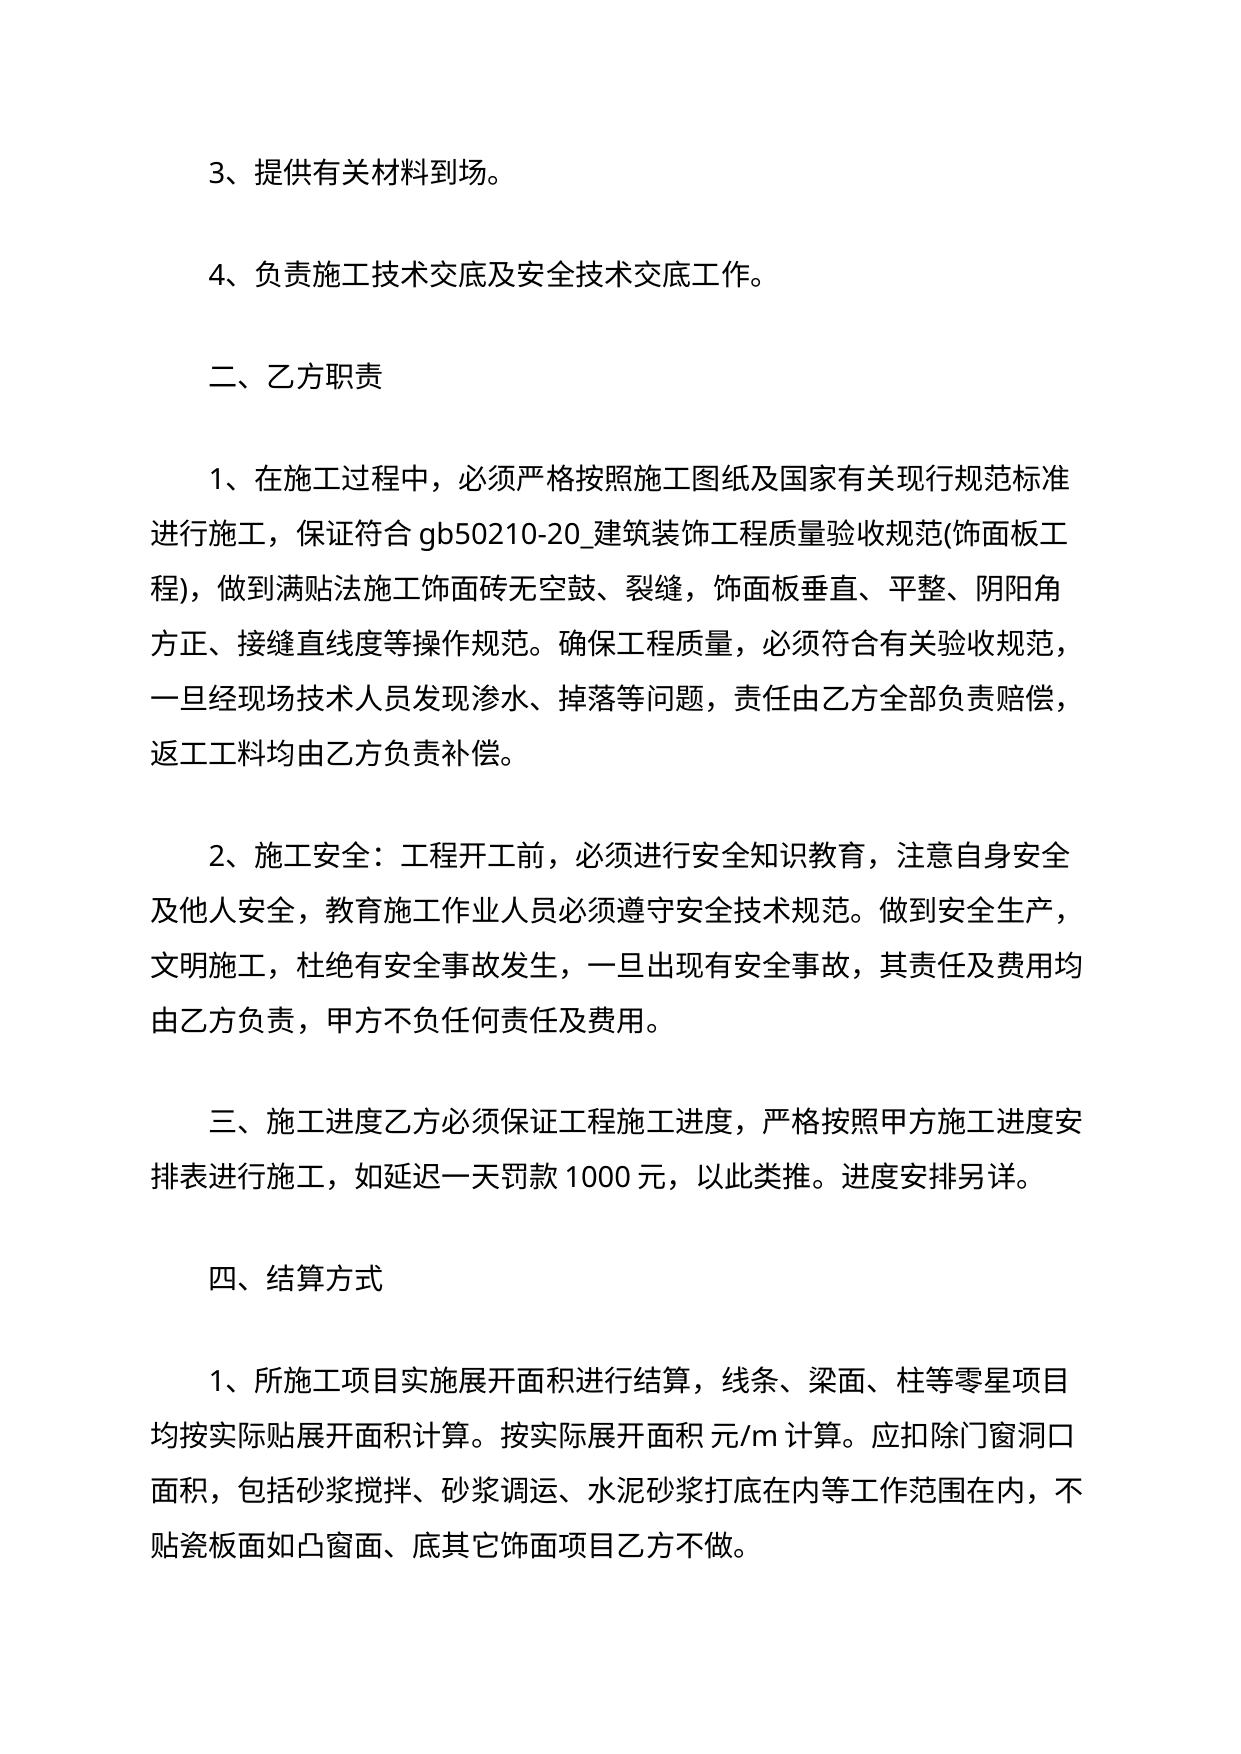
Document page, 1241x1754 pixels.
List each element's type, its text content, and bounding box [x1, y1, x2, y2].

text 四、结算方式 [150, 1256, 1090, 1298]
text 4、负责施工技术交底及安全技术交底工作。 [150, 252, 1090, 294]
text 1、在施工过程中，必须严格按照施工图纸及国家有关现行规范标准进行施工，保证符合gb50210-20_建筑装饰工程质量验收规范(饰面板工程)，做到满贴法施工饰面砖无空鼓、裂缝，饰面板垂直、平整、阴阳角方正、接缝直线度等操作规范。确保工程质量，必须符合有关验收规范，一旦经现场技术人员发现渗水、掉落等问题，责任由乙方全部负责赔偿，返工工料均由乙方负责补偿。 [150, 456, 1090, 773]
text 1、所施工项目实施展开面积进行结算，线条、梁面、柱等零星项目均按实际贴展开面积计算。按实际展开面积 元/m计算。应扣除门窗洞口面积，包括砂浆搅拌、砂浆调运、水泥砂浆打底在内等工作范围在内，不贴瓷板面如凸窗面、底其它饰面项目乙方不做。 [150, 1357, 1090, 1565]
text 3、提供有关材料到场。 [150, 150, 1090, 192]
text 2、施工安全：工程开工前，必须进行安全知识教育，注意自身安全及他人安全，教育施工作业人员必须遵守安全技术规范。做到安全生产，文明施工，杜绝有安全事故发生，一旦出现有安全事故，其责任及费用均由乙方负责，甲方不负任何责任及费用。 [150, 832, 1090, 1039]
text 二、乙方职责 [150, 354, 1090, 396]
text 三、施工进度乙方必须保证工程施工进度，严格按照甲方施工进度安排表进行施工，如延迟一天罚款1000元，以此类推。进度安排另详。 [150, 1099, 1090, 1196]
